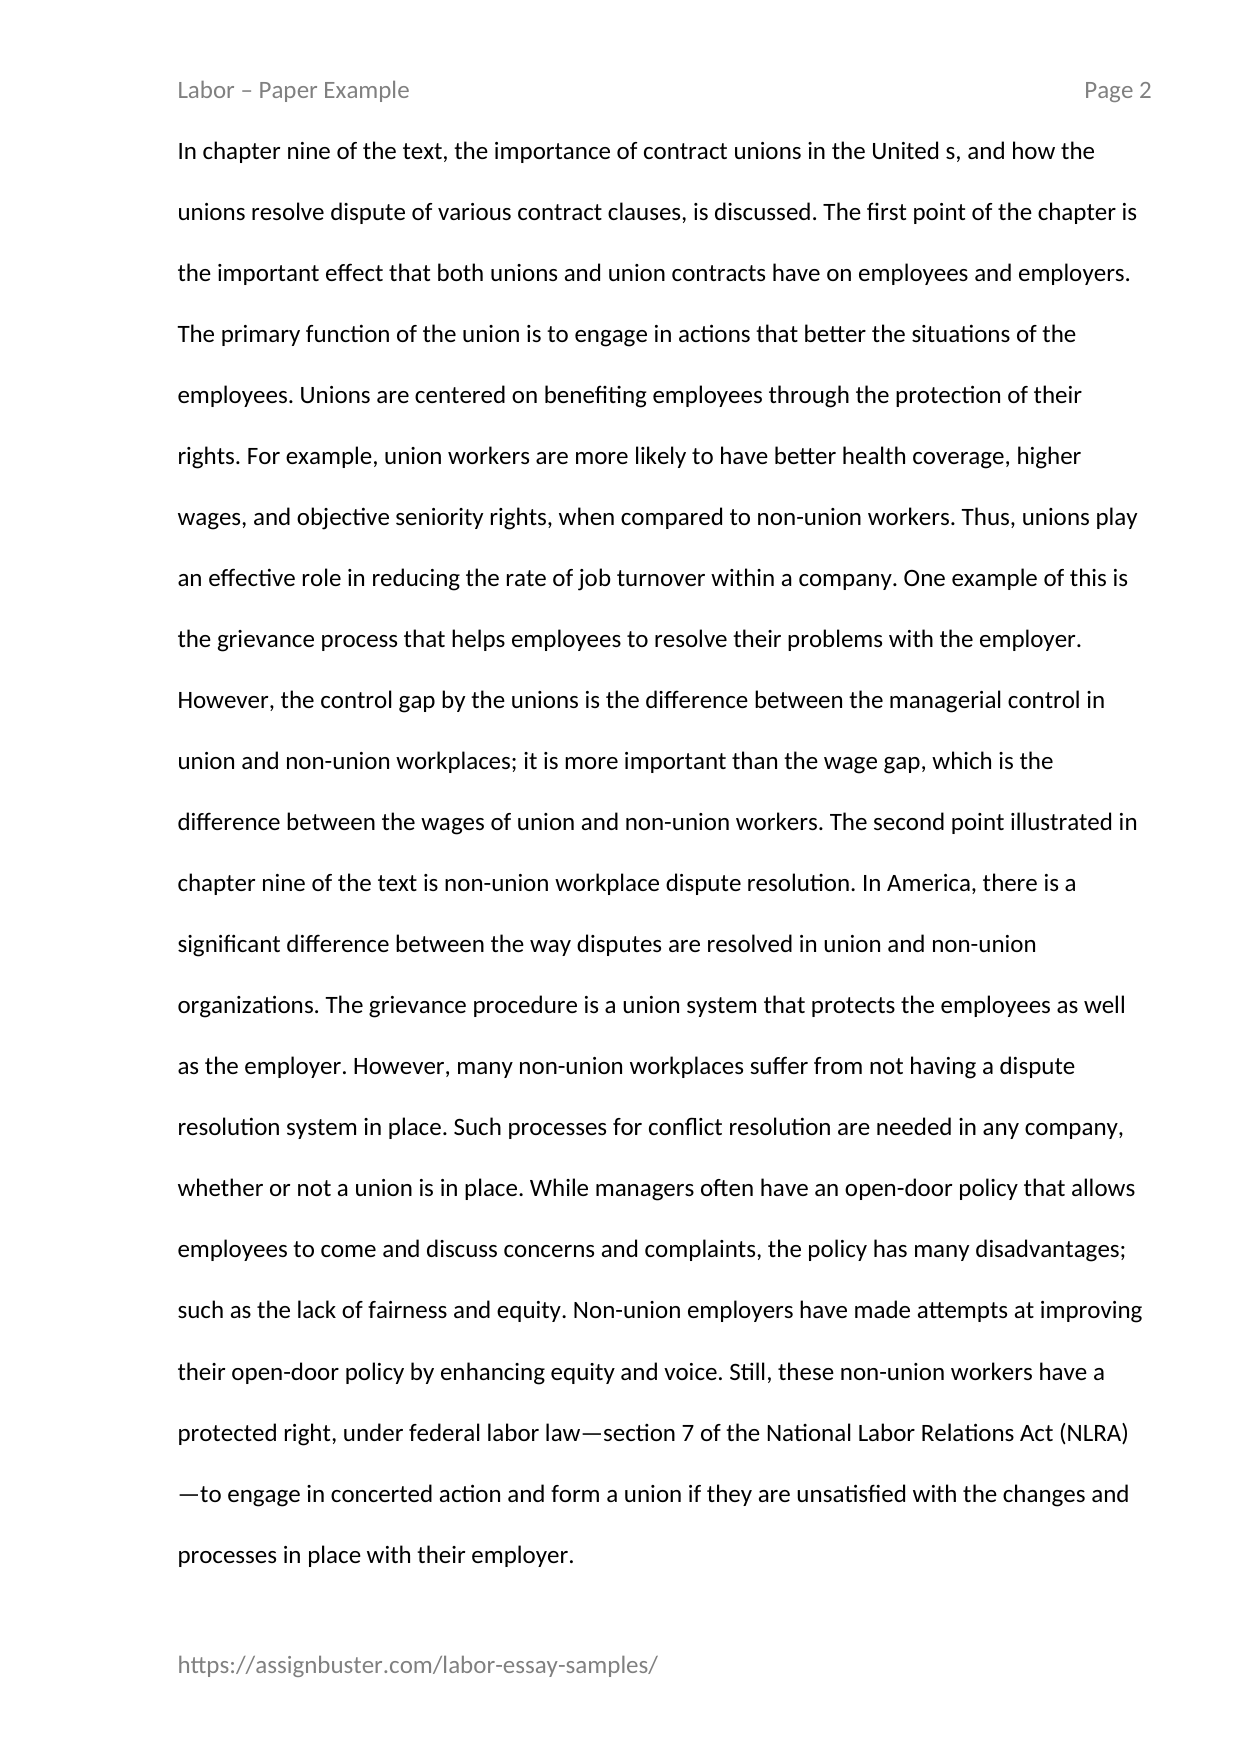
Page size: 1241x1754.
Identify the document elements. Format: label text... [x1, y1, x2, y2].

text In chapter nine of the text, the importance of contract unions in the United s, and how the unions resolve dispute of various contract clauses, is discussed. The first point of the chapter is the important effect that both unions and union contracts have on employees and employers. The primary function of the union is to engage in actions that better the situations of the employees. Unions are centered on benefiting employees through the protection of their rights. For example, union workers are more likely to have better health coverage, higher wages, and objective seniority rights, when compared to non-union workers. Thus, unions play an effective role in reducing the rate of job turnover within a company. One example of this is the grievance process that helps employees to resolve their problems with the employer. However, the control gap by the unions is the difference between the managerial control in union and non-union workplaces; it is more important than the wage gap, which is the difference between the wages of union and non-union workers. The second point illustrated in chapter nine of the text is non-union workplace dispute resolution. In America, there is a significant difference between the way disputes are resolved in union and non-union organizations. The grievance procedure is a union system that protects the employees as well as the employer. However, many non-union workplaces suffer from not having a dispute resolution system in place. Such processes for conflict resolution are needed in any company, whether or not a union is in place. While managers often have an open-door policy that allows employees to come and discuss concerns and complaints, the policy has many disadvantages; such as the lack of fairness and equity. Non-union employers have made attempts at improving their open-door policy by enhancing equity and voice. Still, these non-union workers have a protected right, under federal labor law—section 7 of the National Labor Relations Act (NLRA)—to engage in concerted action and form a union if they are unsatisfied with the changes and processes in place with their employer. [177, 135, 1152, 1569]
